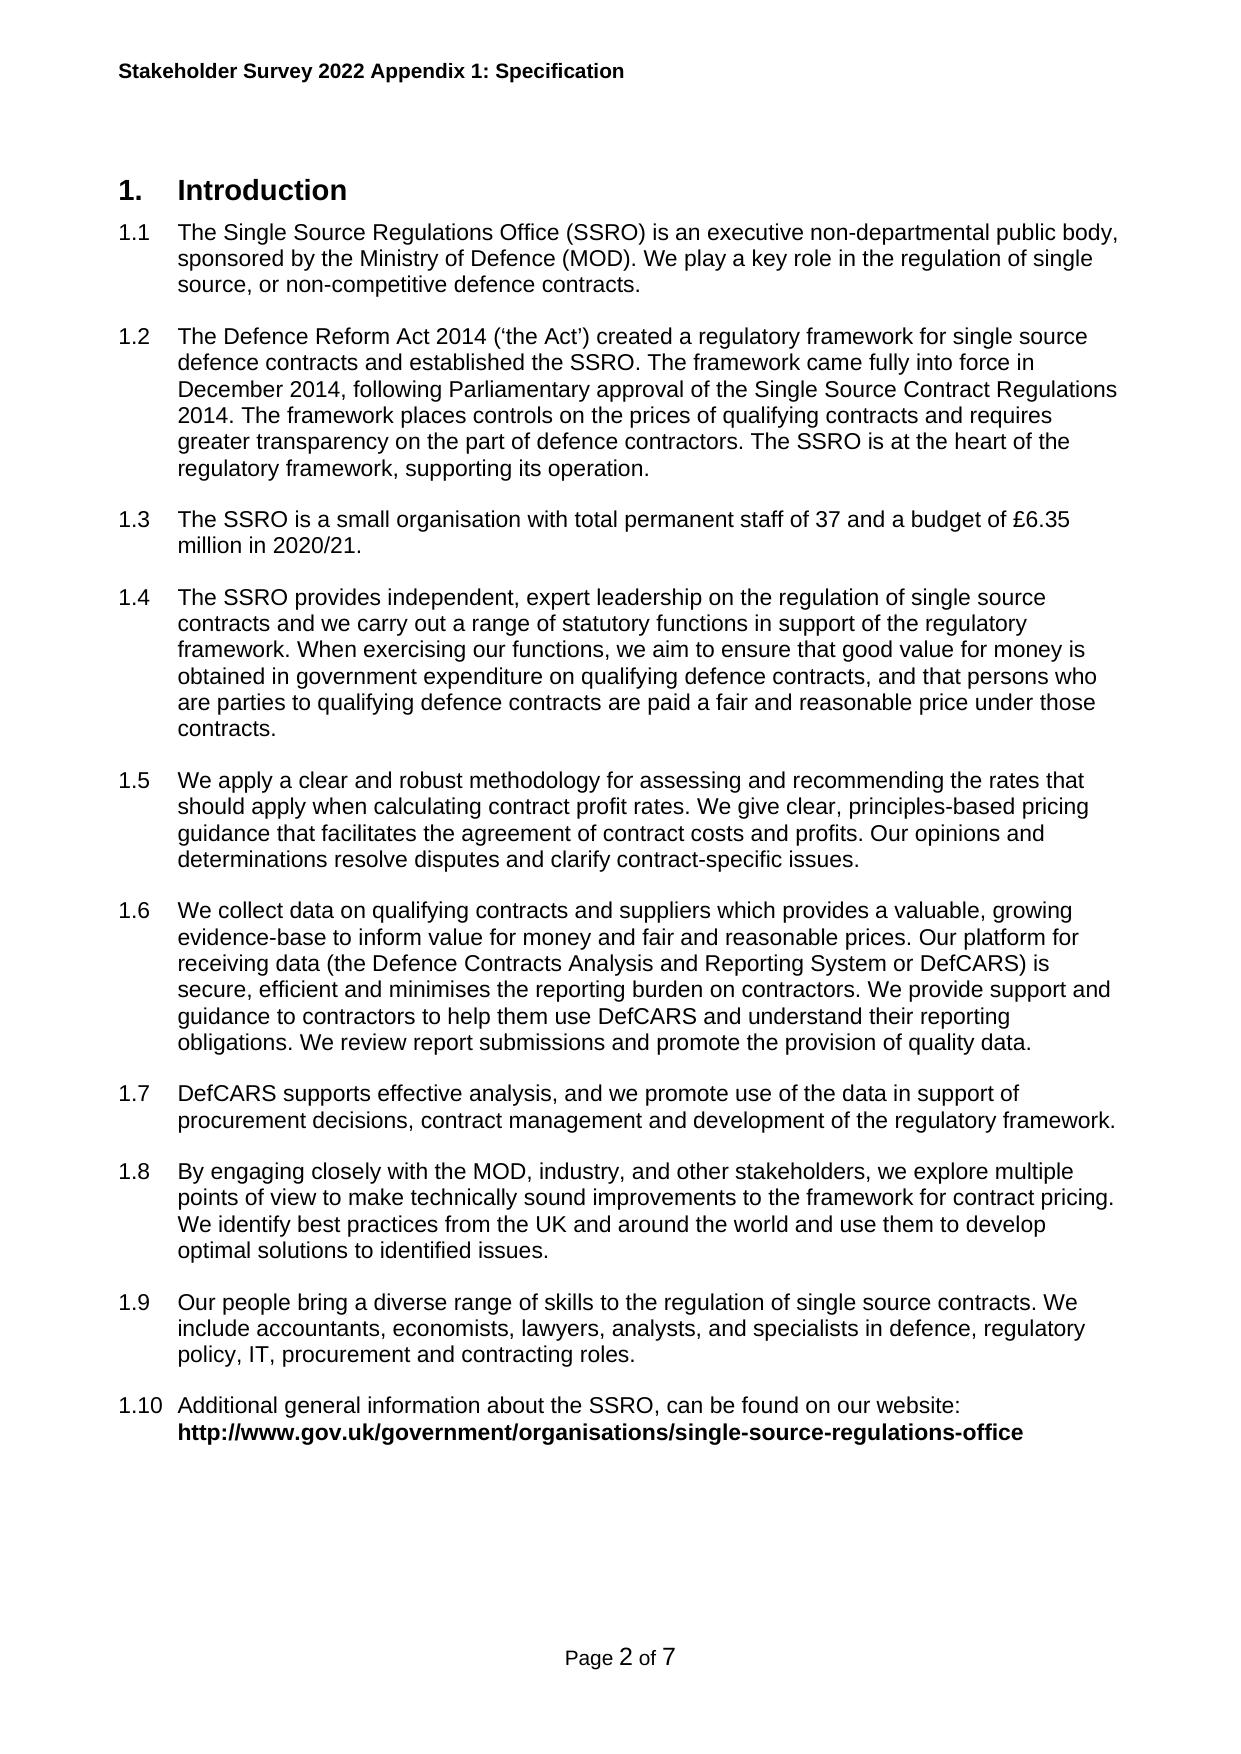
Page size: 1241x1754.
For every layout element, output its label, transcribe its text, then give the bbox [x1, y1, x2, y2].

text The Single Source Regulations Office (SSRO) is an executive non-departmental public body, sponsored by the Ministry of Defence (MOD). We play a key role in the regulation of single source, or non-competitive defence contracts. [118, 219, 1122, 298]
text The SSRO provides independent, expert leadership on the regulation of single source contracts and we carry out a range of statutory functions in support of the regulatory framework. When exercising our functions, we aim to ensure that good value for money is obtained in government expenditure on qualifying defence contracts, and that persons who are parties to qualifying defence contracts are paid a fair and reasonable price under those contracts. [118, 584, 1122, 742]
subtitle Introduction [118, 173, 1122, 206]
text The Defence Reform Act 2014 (‘the Act’) created a regulatory framework for single source defence contracts and established the SSRO. The framework came fully into force in December 2014, following Parliamentary approval of the Single Source Contract Regulations 2014. The framework places controls on the prices of qualifying contracts and requires greater transparency on the part of defence contractors. The SSRO is at the heart of the regulatory framework, supporting its operation. [118, 323, 1122, 481]
text DefCARS supports effective analysis, and we promote use of the data in support of procurement decisions, contract management and development of the regulatory framework. [118, 1080, 1122, 1133]
text Additional general information about the SSRO, can be found on our website: http://www.gov.uk/government/organisations/single-source-regulations-office [118, 1392, 1122, 1445]
text We collect data on qualifying contracts and suppliers which provides a valuable, growing evidence-base to inform value for money and fair and reasonable prices. Our platform for receiving data (the Defence Contracts Analysis and Reporting System or DefCARS) is secure, efficient and minimises the reporting burden on contractors. We provide support and guidance to contractors to help them use DefCARS and understand their reporting obligations. We review report submissions and promote the provision of quality data. [118, 897, 1122, 1055]
text The SSRO is a small organisation with total permanent staff of 37 and a budget of £6.35 million in 2020/21. [118, 506, 1122, 559]
text Our people bring a diverse range of skills to the regulation of single source contracts. We include accountants, economists, lawyers, analysts, and specialists in defence, regulatory policy, IT, procurement and contracting roles. [118, 1288, 1122, 1367]
text We apply a clear and robust methodology for assessing and recommending the rates that should apply when calculating contract profit rates. We give clear, principles-based pricing guidance that facilitates the agreement of contract costs and profits. Our opinions and determinations resolve disputes and clarify contract-specific issues. [118, 767, 1122, 872]
text By engaging closely with the MOD, industry, and other stakeholders, we explore multiple points of view to make technically sound improvements to the framework for contract pricing. We identify best practices from the UK and around the world and use them to develop optimal solutions to identified issues. [118, 1158, 1122, 1263]
